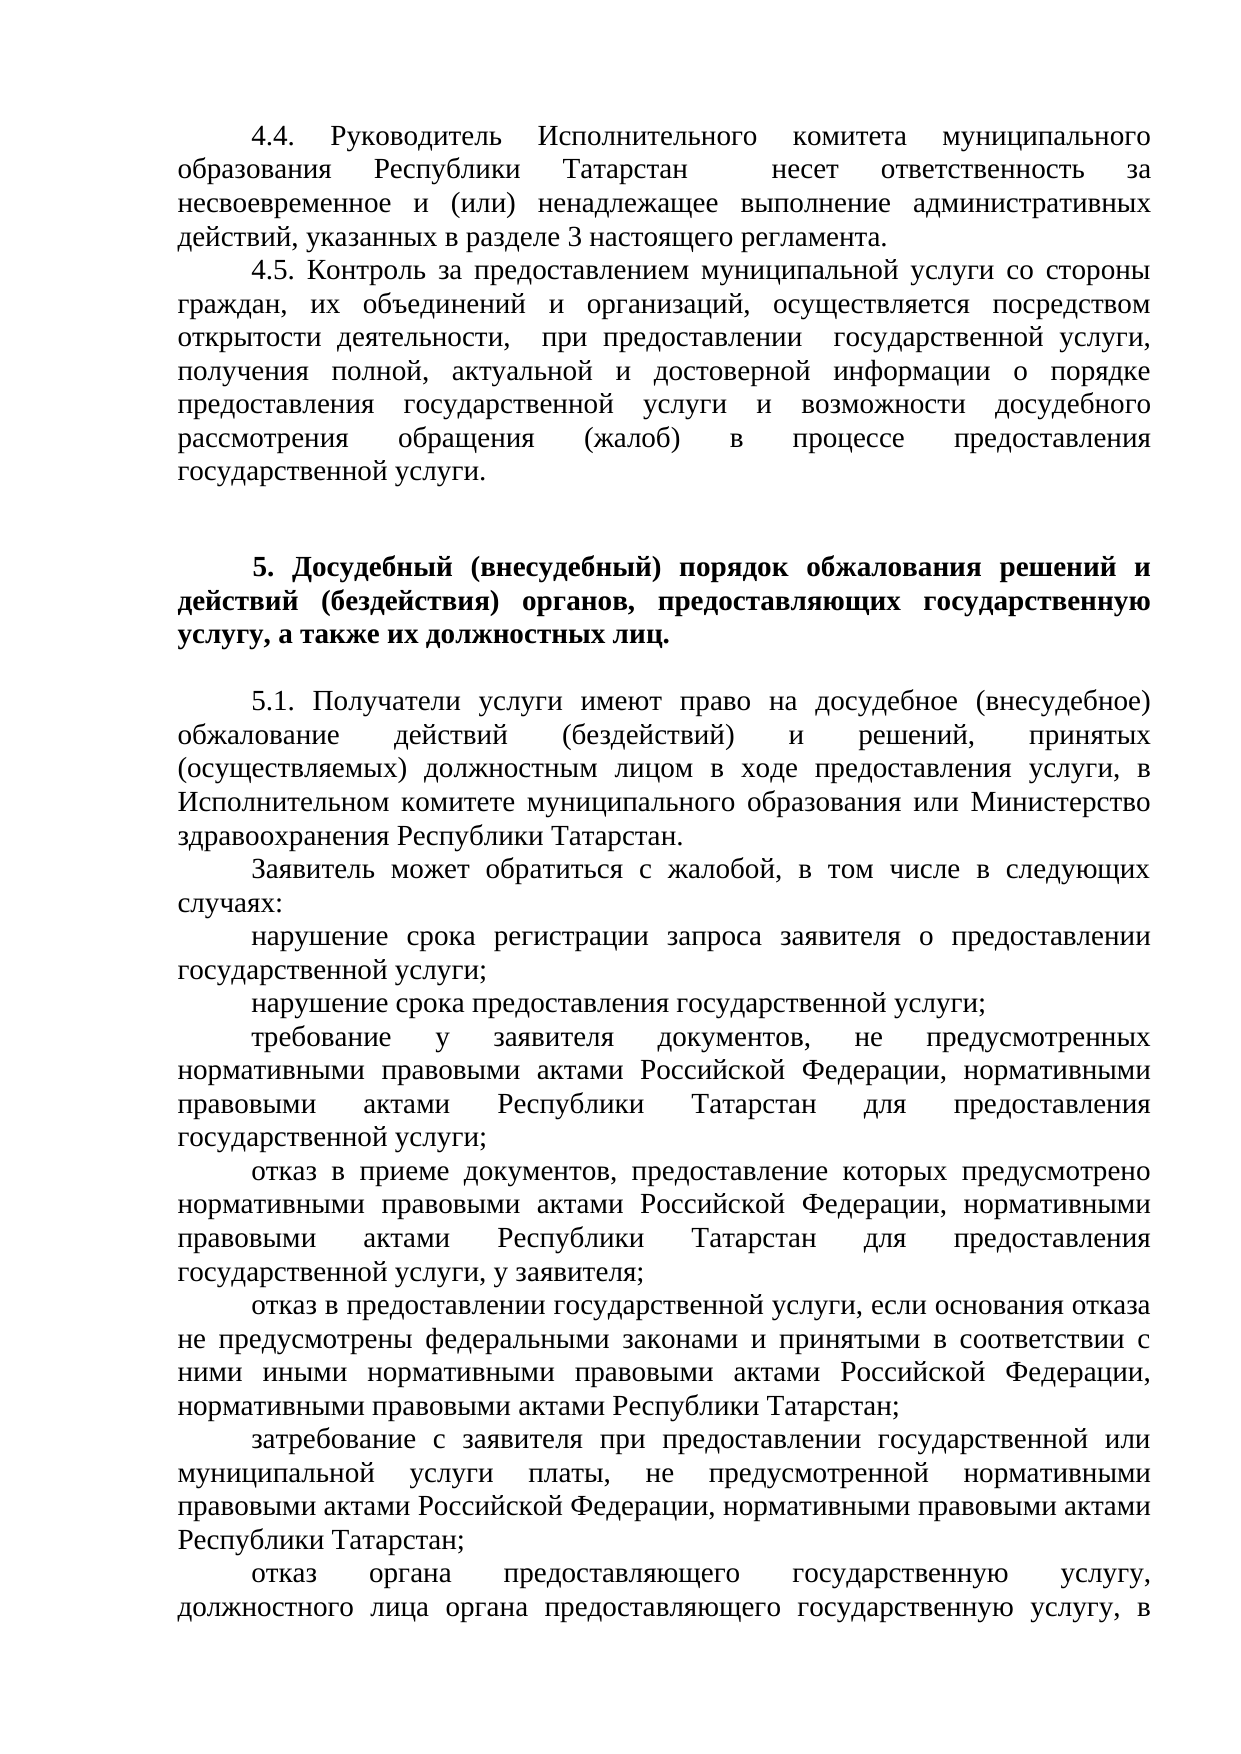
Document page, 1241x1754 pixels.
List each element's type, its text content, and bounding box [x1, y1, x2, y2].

text отказ в приеме документов, предоставление которых предусмотрено нормативными правовыми актами Российской Федерации, нормативными правовыми актами Республики Татарстан для предоставления государственной услуги, у заявителя; [177, 1153, 1152, 1287]
text 4.5. Контроль за предоставлением муниципальной услуги со стороны граждан, их объединений и организаций, осуществляется посредством открытости деятельности, при предоставлении государственной услуги, получения полной, актуальной и достоверной информации о порядке предоставления государственной услуги и возможности досудебного рассмотрения обращения (жалоб) в процессе предоставления государственной услуги. [177, 252, 1152, 487]
text нарушение срока предоставления государственной услуги; [177, 985, 1152, 1019]
text отказ в предоставлении государственной услуги, если основания отказа не предусмотрены федеральными законами и принятыми в соответствии с ними иными нормативными правовыми актами Российской Федерации, нормативными правовыми актами Республики Татарстан; [177, 1287, 1152, 1421]
text 4.4. Руководитель Исполнительного комитета муниципального образования Республики Татарстан несет ответственность за несвоевременное и (или) ненадлежащее выполнение административных действий, указанных в разделе 3 настоящего регламента. [177, 118, 1152, 252]
text затребование с заявителя при предоставлении государственной или муниципальной услуги платы, не предусмотренной нормативными правовыми актами Российской Федерации, нормативными правовыми актами Республики Татарстан; [177, 1421, 1152, 1556]
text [177, 1556, 1152, 1623]
text 5.1. Получатели услуги имеют право на досудебное (внесудебное) обжалование действий (бездействий) и решений, принятых (осуществляемых) должностным лицом в ходе предоставления услуги, в Исполнительном комитете муниципального образования или Министерство здравоохранения Республики Татарстан. [177, 683, 1152, 851]
text требование у заявителя документов, не предусмотренных нормативными правовыми актами Российской Федерации, нормативными правовыми актами Республики Татарстан для предоставления государственной услуги; [177, 1019, 1152, 1153]
text Заявитель может обратиться с жалобой, в том числе в следующих случаях: [177, 851, 1152, 918]
text 5. Досудебный (внесудебный) порядок обжалования решений и действий (бездействия) органов, предоставляющих государственную услугу, а также их должностных лиц. [177, 518, 1152, 650]
text нарушение срока регистрации запроса заявителя о предоставлении государственной услуги; [177, 918, 1152, 985]
